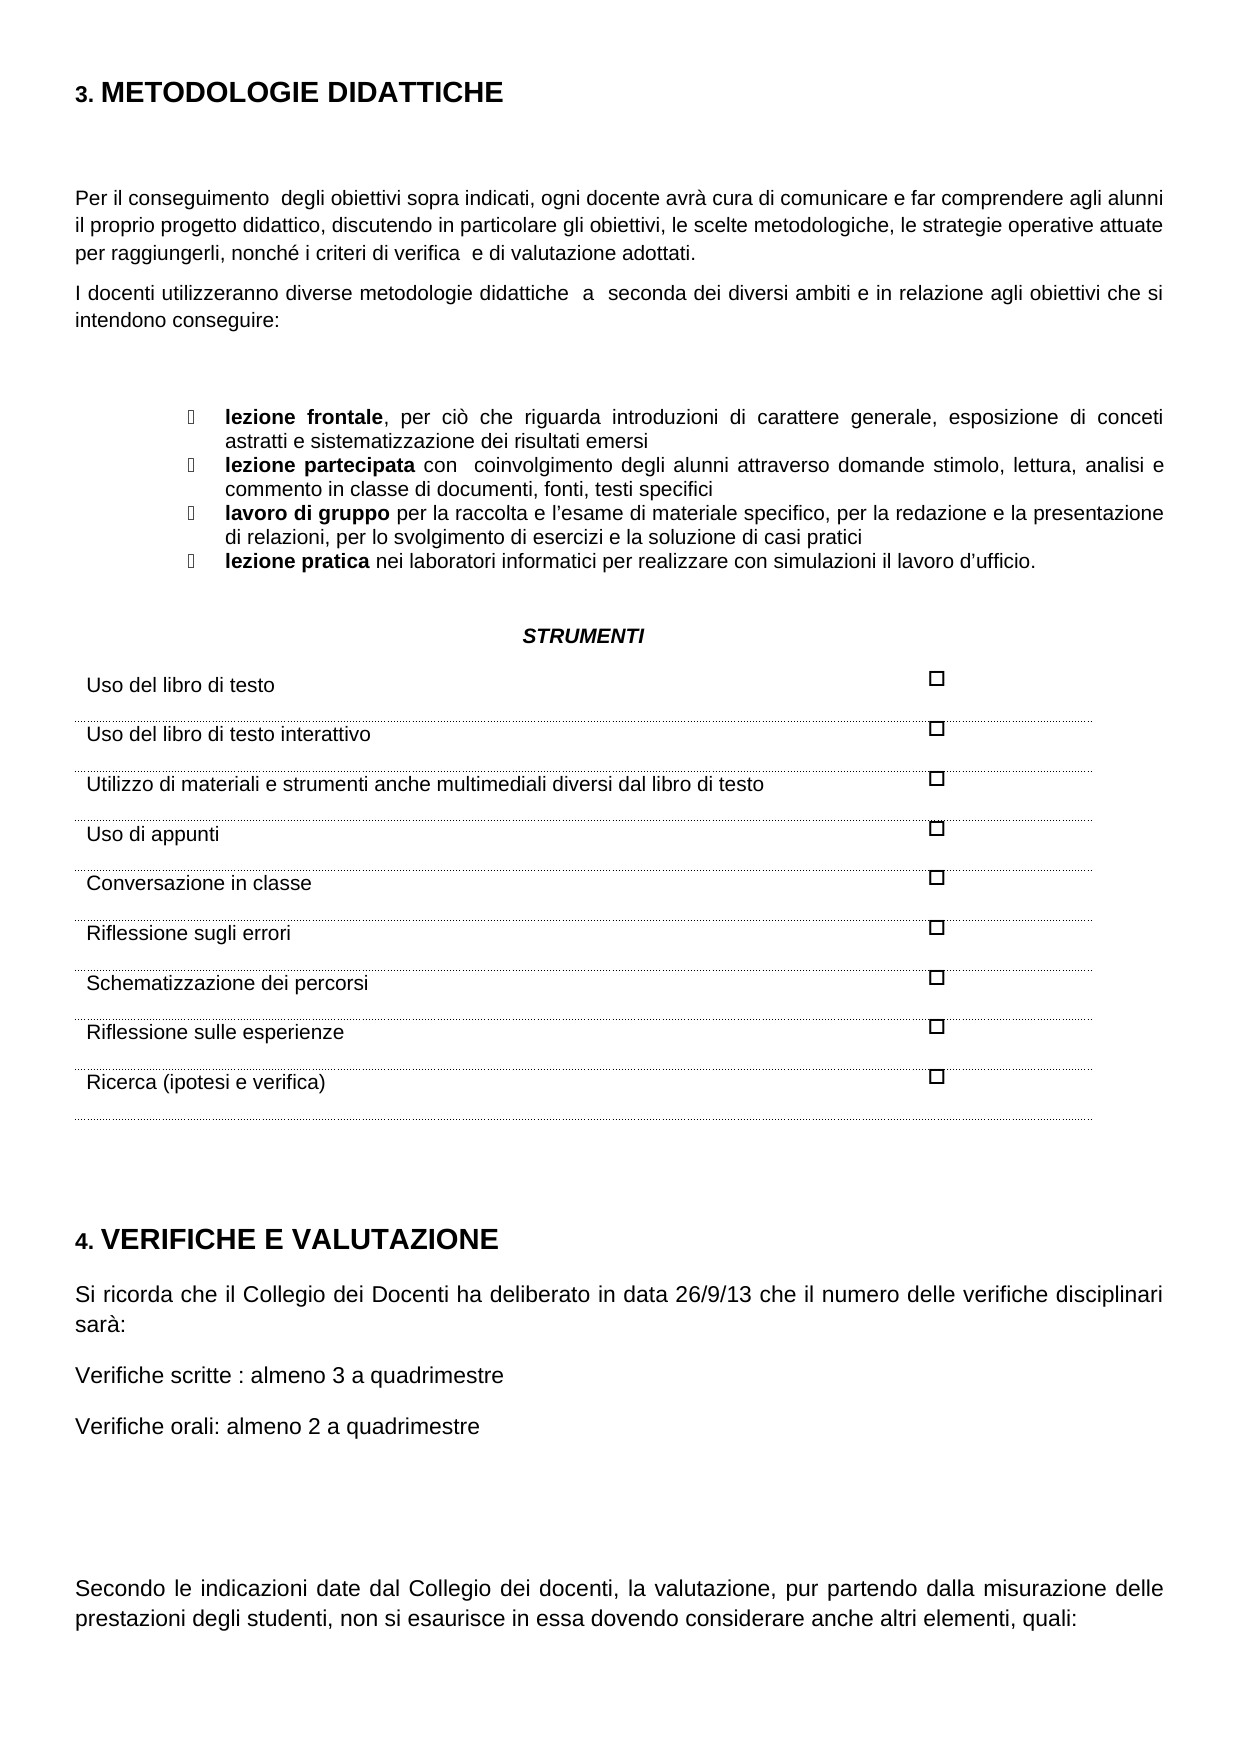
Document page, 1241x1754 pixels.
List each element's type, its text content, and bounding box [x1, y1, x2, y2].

text Secondo le indicazioni date dal Collegio dei docenti, la valutazione, pur partendo dalla misurazione delle prestazioni degli studenti, non si esaurisce in essa dovendo considerare anche altri elementi, quali: [75, 1575, 1165, 1631]
table_cell [780, 673, 1093, 721]
table_cell Uso del libro di testo [75, 673, 780, 721]
table_cell Uso del libro di testo interattivo [75, 721, 780, 771]
table_header STRUMENTI [75, 624, 1093, 672]
table_cell [780, 920, 1093, 969]
table_cell Ricerca (ipotesi e verifica) [75, 1069, 780, 1118]
text I docenti utilizzeranno diverse metodologie didattiche a seconda dei diversi ambiti e in relazione agli obiettivi che si intendono conseguire: [75, 280, 1165, 332]
list lezione partecipata con coinvolgimento degli alunni attraverso domande stimolo, lettura, analisi e commento in classe di documenti, fonti, testi specifici [187, 453, 1165, 501]
table_cell [780, 721, 1093, 771]
table_cell [780, 970, 1093, 1019]
table_cell [780, 870, 1093, 920]
list lezione frontale, per ciò che riguarda introduzioni di carattere generale, esposizione di conceti astratti e sistematizzazione dei risultati emersi [187, 404, 1165, 453]
text Verifiche orali: almeno quadrimestre [75, 1413, 1165, 1440]
table_cell Uso di appunti [75, 820, 780, 870]
text Per il conseguimento degli obiettivi sopra indicati, ogni docente avrà cura di comunicare e far comprendere agli alunni il proprio progetto didattico, discutendo in particolare gli obiettivi, le scelte metodologiche, le strategie operative attuate per raggiungerli, nonché i criteri di verifica e di valutazione adottati. [75, 185, 1165, 264]
text 4. VERIFICHE E VALUTAZIONE [75, 1222, 1165, 1255]
text 3. METODOLOGIE DIDATTICHE [75, 75, 1165, 108]
list lezione pratica nei laboratori informatici per realizzare con simulazioni il lavoro d’ufficio. [187, 549, 1165, 573]
table_cell Utilizzo di materiali e strumenti anche multimediali diversi dal libro di testo [75, 771, 780, 820]
text Verifiche scritte : almeno quadrimestre [75, 1362, 1165, 1389]
table_cell Schematizzazione dei percorsi [75, 970, 780, 1019]
table_cell [780, 1019, 1093, 1069]
text Si ricorda che il Collegio dei Docenti ha deliberato in data 26/9/13 che il numero delle verifiche disciplinari sarà: [75, 1281, 1165, 1338]
list lavoro di gruppo per la raccolta e l’esame di materiale specifico, per la redazione e la presentazione di relazioni, per lo svolgimento di esercizi e la soluzione di casi pratici [187, 501, 1165, 549]
table_cell Riflessione sugli errori [75, 920, 780, 969]
table_cell Conversazione in classe [75, 870, 780, 920]
table_cell Riflessione sulle esperienze [75, 1019, 780, 1069]
table_cell [780, 820, 1093, 870]
table_cell [780, 771, 1093, 820]
table_cell [780, 1069, 1093, 1118]
